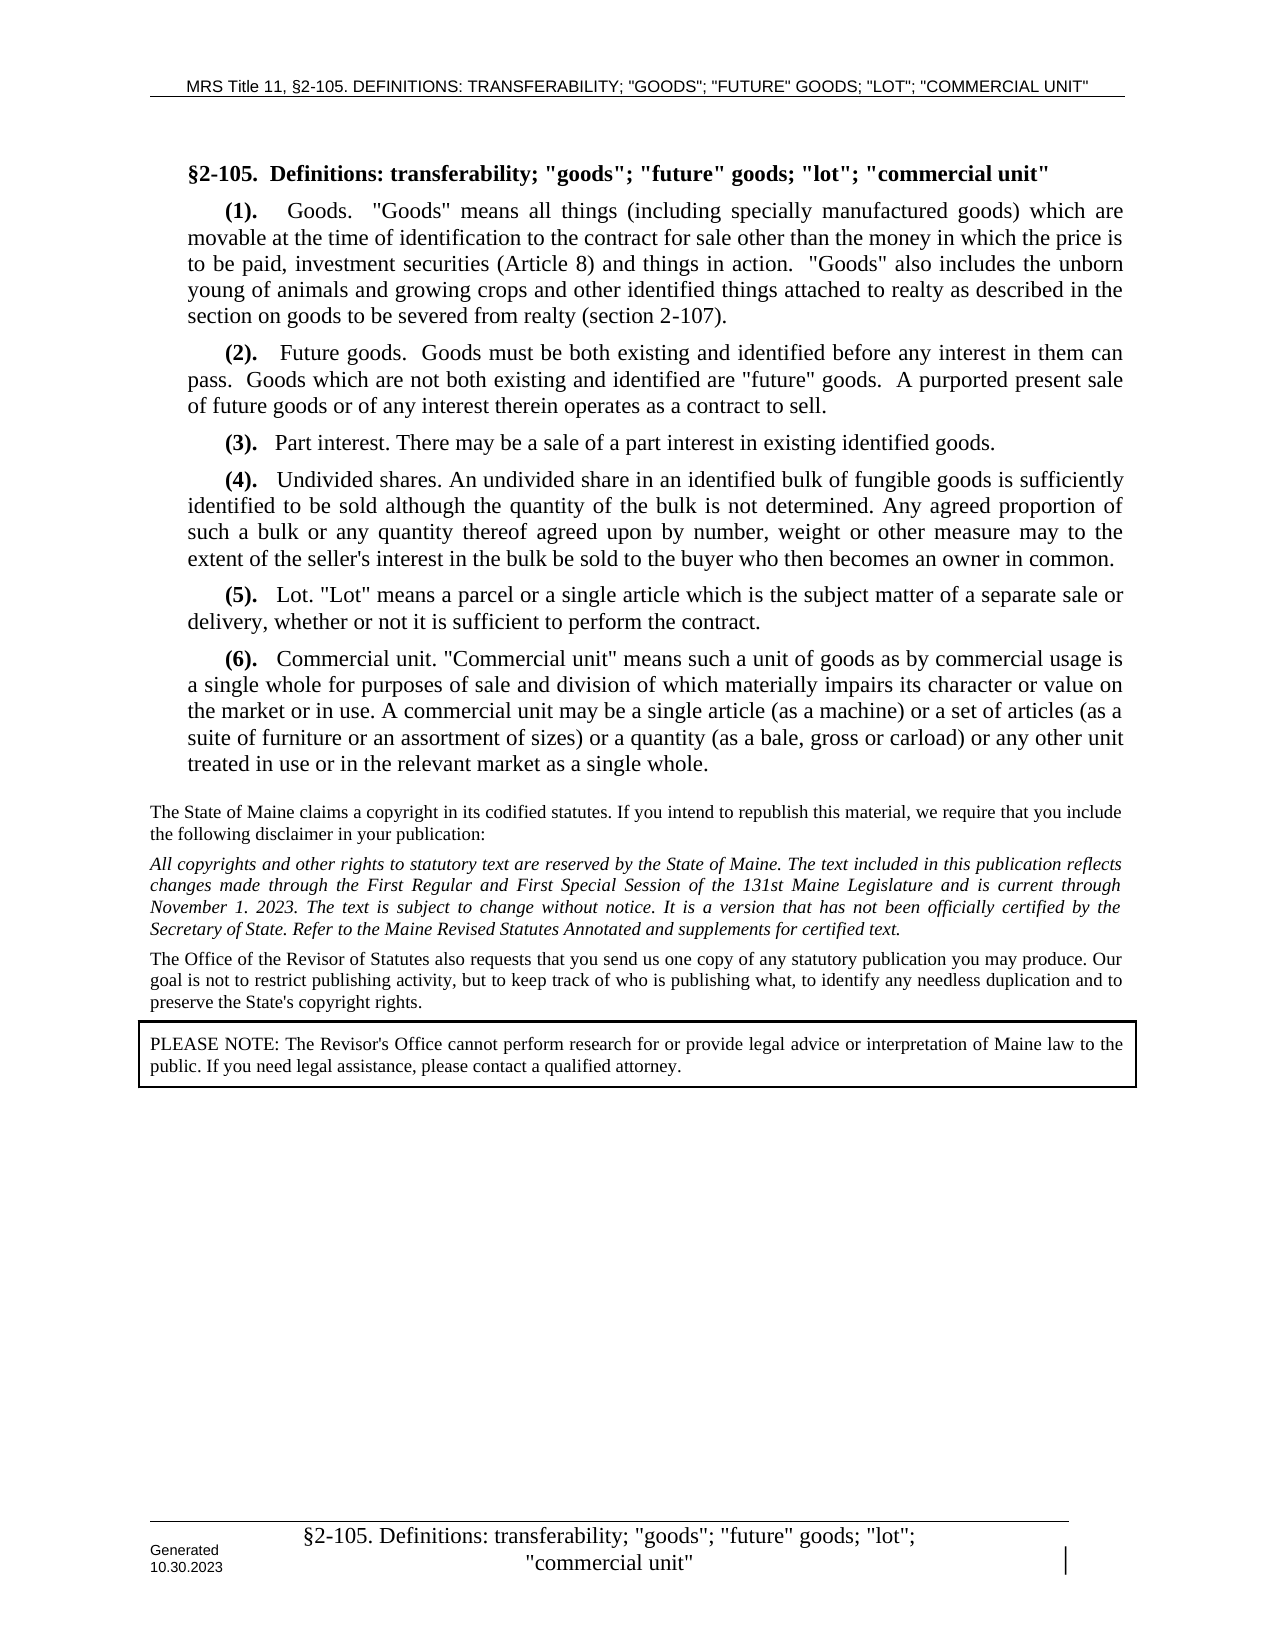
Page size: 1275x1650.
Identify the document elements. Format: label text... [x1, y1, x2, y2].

text (3). Part interest. There may be a sale of a part interest in existing identified goods. [187, 429, 1125, 455]
text The Office of the Revisor of Statutes also requests that you send us one copy of any statutory publication you may produce. Our goal is not to restrict publishing activity, but to keep track of who is publishing what, to identify any needless duplication and to preserve the State's copyright rights. [150, 947, 1125, 1012]
text PLEASE NOTE: The Revisor's Office cannot perform research for or provide legal advice or interpretation of Maine law to the public. If you need legal assistance, please contact a qualified attorney. [140, 1023, 1135, 1086]
text (6). Commercial unit. "Commercial unit" means such a unit of goods as by commercial usage is a single whole for purposes of sale and division of which materially impairs its character or value on the market or in use. A commercial unit may be a single article (as a machine) or a set of articles (as a suite of furniture or an assortment of sizes) or a quantity (as a bale, gross or carload) or any other unit treated in use or in the relevant market as a single whole. [187, 644, 1125, 776]
text (2). Future goods. Goods must be both existing and identified before any interest in them can pass. Goods which are not both existing and identified are "future" goods. A purported present sale of future goods or of any interest therein operates as a contract to sell. [187, 339, 1125, 418]
text The State of Maine claims a copyright in its codified statutes. If you intend to republish this material, we require that you include the following disclaimer in your publication: [150, 801, 1125, 844]
text §2-105. Definitions: transferability; "goods"; "future" goods; "lot"; "commercial unit" [187, 160, 1125, 187]
text (5). Lot. "Lot" means a parcel or a single article which is the subject matter of a separate sale or delivery, whether or not it is sufficient to perform the contract. [187, 581, 1125, 634]
text (4). Undivided shares. An undivided share in an identified bulk of fungible goods is sufficiently identified to be sold although the quantity of the bulk is not determined. Any agreed proportion of such a bulk or any quantity thereof agreed upon by number, weight or other measure may to the extent of the seller's interest in the bulk be sold to the buyer who then becomes an owner in common. [187, 466, 1125, 571]
text All copyrights and other rights to statutory text are reserved by the State of Maine. The text included in this publication reflects changes made through the First Regular and First Special Session of the 131st Maine Legislature and is current through November 1. 2023 . The text is subject to change without notice. It is a version that has not been officially certified by the Secretary of State. Refer to the Maine Revised Statutes Annotated and supplements for certified text. [150, 853, 1125, 939]
text (1). Goods. "Goods" means all things (including specially manufactured goods) which are movable at the time of identification to the contract for sale other than the money in which the price is to be paid, investment securities (Article 8) and things in action. "Goods" also includes the unborn young of animals and growing crops and other identified things attached to realty as described in the section on goods to be severed from realty (section 2‑107). [187, 197, 1125, 329]
